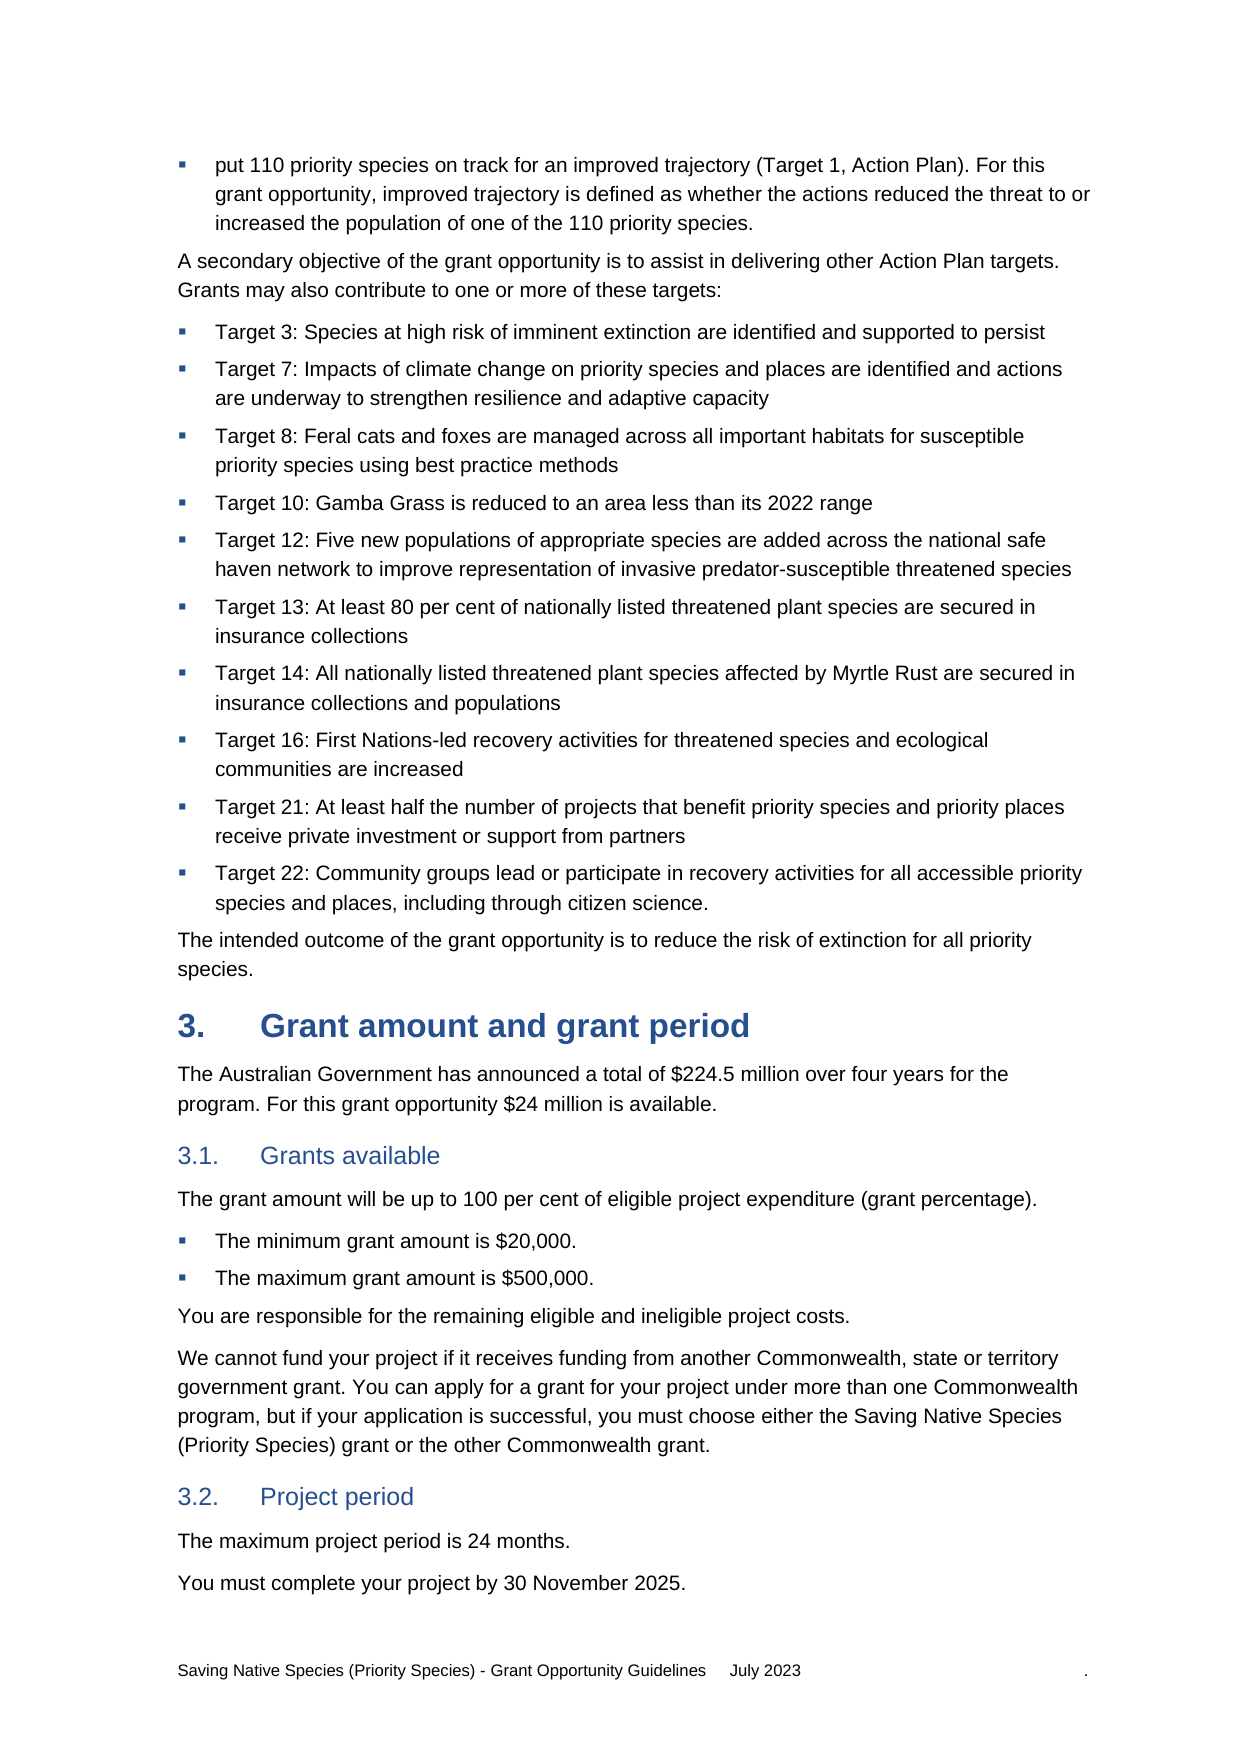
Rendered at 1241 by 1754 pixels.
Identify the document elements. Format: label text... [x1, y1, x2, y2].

text You must complete your project by 30 November 2025. [177, 1565, 1092, 1594]
list The minimum grant amount is $20,000. [177, 1224, 1092, 1253]
list Target 8: Feral cats and foxes are managed across all important habitats for susceptible priority species using best practice methods [177, 418, 1092, 477]
list Target 21: At least half the number of projects that benefit priority species and priority places receive private investment or support from partners [177, 789, 1092, 848]
text You are responsible for the remaining eligible and ineligible project costs. [177, 1299, 1092, 1328]
list Target 3: Species at high risk of imminent extinction are identified and supported to persist [177, 314, 1092, 343]
list Target 12: Five new populations of appropriate species are added across the national safe haven network to improve representation of invasive predator-susceptible threatened species [177, 523, 1092, 581]
list Target 22: Community groups lead or participate in recovery activities for all accessible priority species and places, including through citizen science. [177, 856, 1092, 914]
list The maximum grant amount is $500,000. [177, 1261, 1092, 1290]
text We cannot fund your project if it receives funding from another Commonwealth, state or territory government grant. You can apply for a grant for your project under more than one Commonwealth program, but if your application is successful, you must choose either the Saving Native Species (Priority Species) grant or the other Commonwealth grant. [177, 1340, 1092, 1457]
text The maximum project period is 24 months. [177, 1524, 1092, 1553]
list Target 14: All nationally listed threatened plant species affected by Myrtle Rust are secured in insurance collections and populations [177, 656, 1092, 714]
list Target 10: Gamba Grass is reduced to an area less than its 2022 range [177, 485, 1092, 514]
list Target 7: Impacts of climate change on priority species and places are identified and actions are underway to strengthen resilience and adaptive capacity [177, 352, 1092, 410]
text The intended outcome of the grant opportunity is to reduce the risk of extinction for all priority species. [177, 923, 1092, 981]
list put 110 priority species on track for an improved trajectory (Target 1, Action Plan). For this grant opportunity, improved trajectory is defined as whether the actions reduced the threat to or increased the population of one of the 110 priority species. [177, 148, 1092, 235]
list Target 13: At least 80 per cent of nationally listed threatened plant species are secured in insurance collections [177, 589, 1092, 648]
subtitle Grants available [177, 1140, 1092, 1169]
subtitle Grant amount and grant period [177, 1006, 1092, 1044]
text The Australian Government has announced a total of $224.5 million over four years for the program. For this grant opportunity $24 million is available. [177, 1057, 1092, 1115]
subtitle Project period [177, 1482, 1092, 1511]
text The grant amount will be up to 100 per cent of eligible project expenditure (grant percentage). [177, 1182, 1092, 1211]
text A secondary objective of the grant opportunity is to assist in delivering other Action Plan targets. Grants may also contribute to one or more of these targets: [177, 243, 1092, 302]
list Target 16: First Nations-led recovery activities for threatened species and ecological communities are increased [177, 723, 1092, 781]
